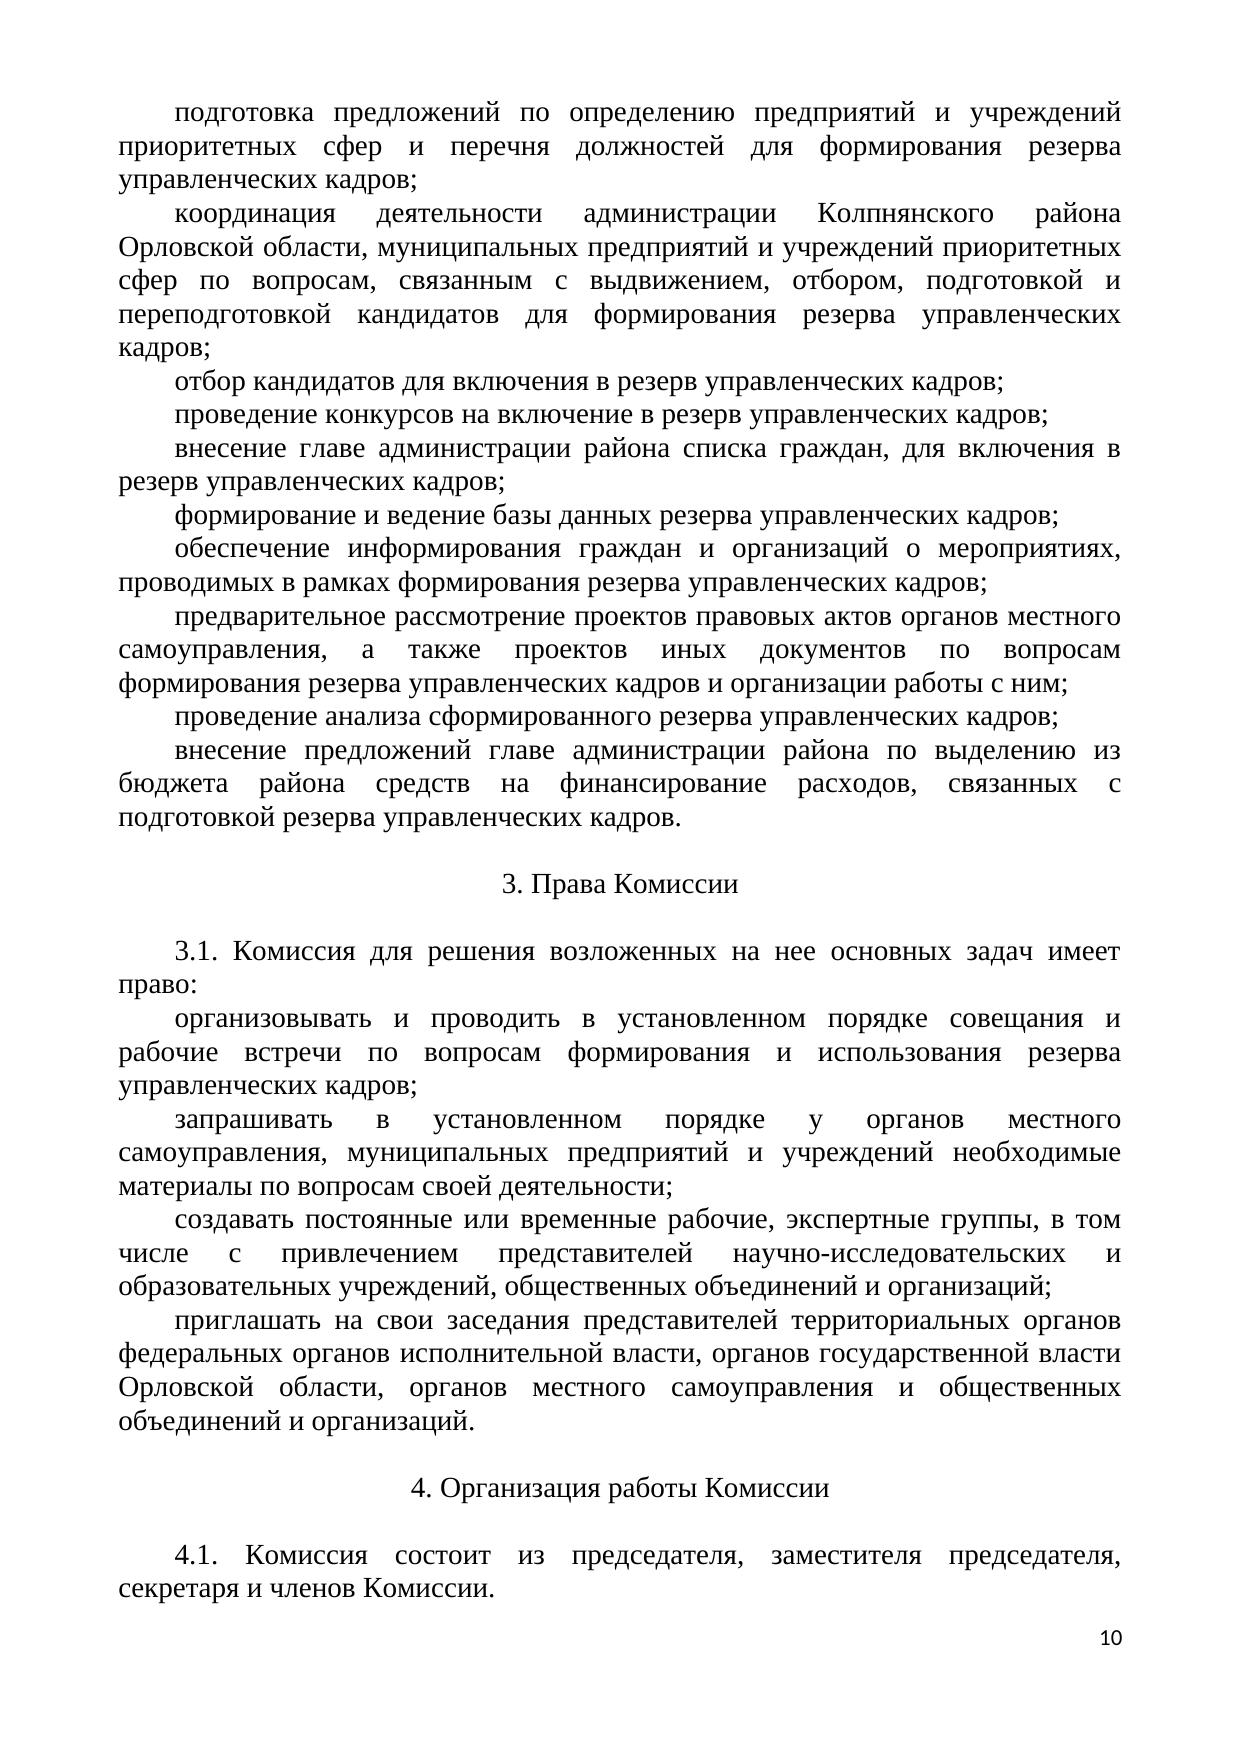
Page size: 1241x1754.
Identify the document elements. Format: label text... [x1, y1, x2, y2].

text организовывать и проводить в установленном порядке совещания и рабочие встречи по вопросам формирования и использования резерва управленческих кадров; [118, 1000, 1122, 1101]
text создавать постоянные или временные рабочие, экспертные группы, в том числе с привлечением представителей научно-исследовательских и образовательных учреждений, общественных объединений и организаций; [118, 1201, 1122, 1302]
text внесение предложений главе администрации района по выделению из бюджета района средств на финансирование расходов, связанных с подготовкой резерва управленческих кадров. [118, 732, 1122, 832]
text проведение анализа сформированного резерва управленческих кадров; [118, 698, 1122, 732]
text проведение конкурсов на включение в резерв управленческих кадров; [118, 396, 1122, 430]
text обеспечение информирования граждан и организаций о мероприятиях, проводимых в рамках формирования резерва управленческих кадров; [118, 531, 1122, 598]
text приглашать на свои заседания представителей территориальных органов федеральных органов исполнительной власти, органов государственной власти Орловской области, органов местного самоуправления и общественных объединений и организаций. [118, 1302, 1122, 1436]
text подготовка предложений по определению предприятий и учреждений приоритетных сфер и перечня должностей для формирования резерва управленческих кадров; [118, 94, 1122, 195]
text координация деятельности администрации Колпнянского района Орловской области, муниципальных предприятий и учреждений приоритетных сфер по вопросам, связанным с выдвижением, отбором, подготовкой и переподготовкой кандидатов для формирования резерва управленческих кадров; [118, 195, 1122, 363]
text формирование и ведение базы данных резерва управленческих кадров; [118, 497, 1122, 531]
text 4. Организация работы Комиссии [118, 1470, 1122, 1503]
text внесение главе администрации района списка граждан, для включения в резерв управленческих кадров; [118, 430, 1122, 497]
text предварительное рассмотрение проектов правовых актов органов местного самоуправления, а также проектов иных документов по вопросам формирования резерва управленческих кадров и организации работы с ним; [118, 598, 1122, 698]
text 4.1. Комиссия состоит из председателя, заместителя председателя, секретаря и членов Комиссии. [118, 1537, 1122, 1604]
text 3. Права Комиссии [118, 866, 1122, 899]
text отбор кандидатов для включения в резерв управленческих кадров; [118, 363, 1122, 396]
text 3.1. Комиссия для решения возложенных на нее основных задач имеет право: [118, 933, 1122, 1000]
text запрашивать в установленном порядке у органов местного самоуправления, муниципальных предприятий и учреждений необходимые материалы по вопросам своей деятельности; [118, 1101, 1122, 1201]
